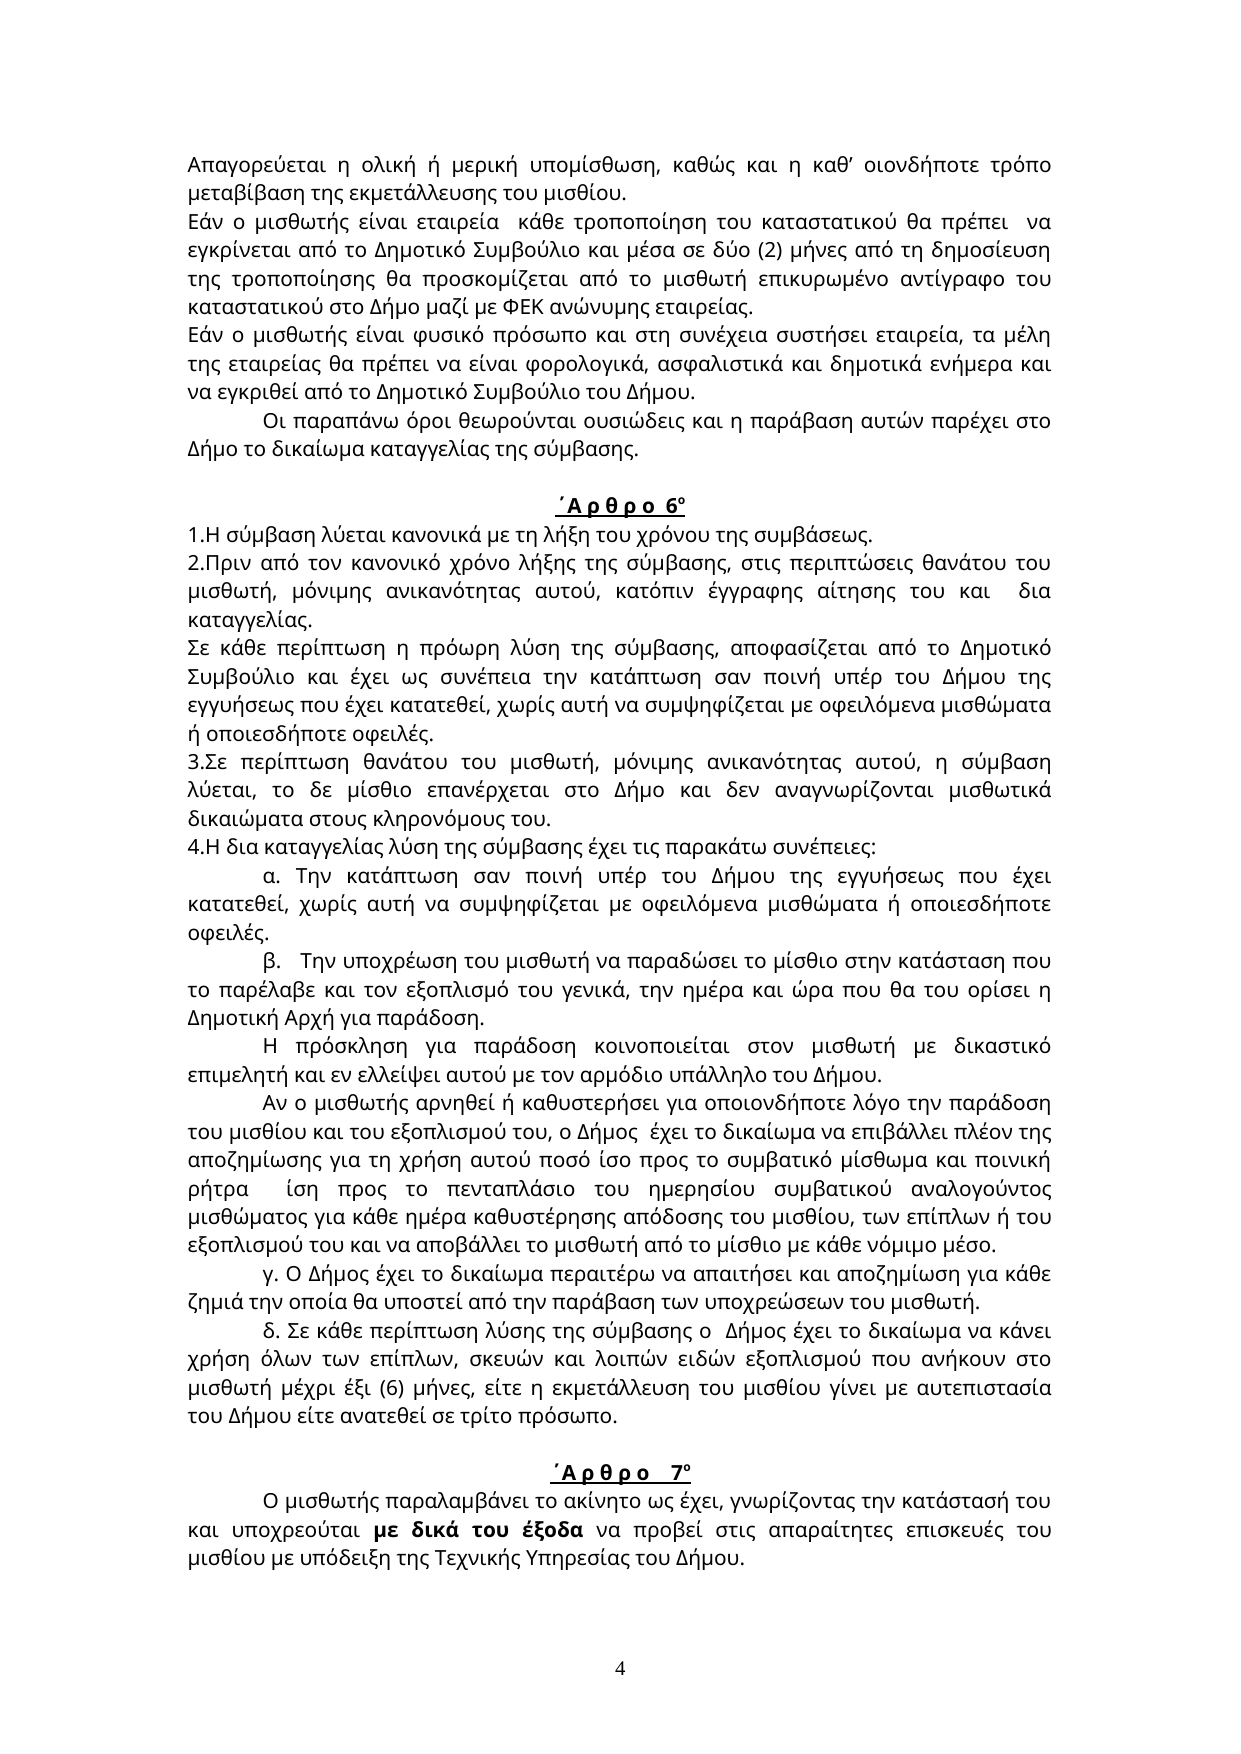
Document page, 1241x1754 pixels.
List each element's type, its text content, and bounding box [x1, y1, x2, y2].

text Αν ο μισθωτής αρνηθεί ή καθυστερήσει για οποιονδήποτε λόγο την παράδοση του μισθίου και του εξοπλισμού του, ο Δήμος έχει το δικαίωμα να επιβάλλει πλέον της αποζημίωσης για τη χρήση αυτού ποσό ίσο προς το συμβατικό μίσθωμα και ποινική ρήτρα ίση προς το πενταπλάσιο του ημερησίου συμβατικού αναλογούντος μισθώματος για κάθε ημέρα καθυστέρησης απόδοσης του μισθίου, των επίπλων ή του εξοπλισμού του και να αποβάλλει το μισθωτή από το μίσθιο με κάθε νόμιμο μέσο. [187, 1088, 1053, 1259]
text Σε κάθε περίπτωση η πρόωρη λύση της σύμβασης, αποφασίζεται από το Δημοτικό Συμβούλιο και έχει ως συνέπεια την κατάπτωση σαν ποινή υπέρ του Δήμου της εγγυήσεως που έχει κατατεθεί, χωρίς αυτή να συμψηφίζεται με οφειλόμενα μισθώματα ή οποιεσδήποτε οφειλές. [187, 633, 1053, 747]
text 3.Σε περίπτωση θανάτου του μισθωτή, μόνιμης ανικανότητας αυτού, η σύμβαση λύεται, το δε μίσθιο επανέρχεται στο Δήμο και δεν αναγνωρίζονται μισθωτικά δικαιώματα στους κληρονόμους του. [187, 747, 1053, 832]
text ΄Α ρ θ ρ ο 6ο [187, 491, 1053, 520]
text 4.Η δια καταγγελίας λύση της σύμβασης έχει τις παρακάτω συνέπειες: [187, 832, 1053, 861]
text 2.Πριν από τον κανονικό χρόνο λήξης της σύμβασης, στις περιπτώσεις θανάτου του μισθωτή, μόνιμης ανικανότητας αυτού, κατόπιν έγγραφης αίτησης του και δια καταγγελίας. [187, 548, 1053, 633]
text ΄Α ρ θ ρ ο 7ο [187, 1458, 1053, 1487]
text Ο μισθωτής παραλαμβάνει το ακίνητο ως έχει, γνωρίζοντας την κατάστασή του και υποχρεούται με δικά του έξοδα να προβεί στις απαραίτητες επισκευές του μισθίου με υπόδειξη της Τεχνικής Υπηρεσίας του Δήμου. [187, 1487, 1053, 1572]
text Η πρόσκληση για παράδοση κοινοποιείται στον μισθωτή με δικαστικό επιμελητή και εν ελλείψει αυτού με τον αρμόδιο υπάλληλο του Δήμου. [187, 1032, 1053, 1088]
text β. Την υποχρέωση του μισθωτή να παραδώσει το μίσθιο στην κατάσταση που το παρέλαβε και τον εξοπλισμό του γενικά, την ημέρα και ώρα που θα του ορίσει η Δημοτική Αρχή για παράδοση. [187, 946, 1053, 1032]
text δ. Σε κάθε περίπτωση λύσης της σύμβασης ο Δήμος έχει το δικαίωμα να κάνει χρήση όλων των επίπλων, σκευών και λοιπών ειδών εξοπλισμού που ανήκουν στο μισθωτή μέχρι έξι (6) μήνες, είτε η εκμετάλλευση του μισθίου γίνει με αυτεπιστασία του Δήμου είτε ανατεθεί σε τρίτο πρόσωπο. [187, 1316, 1053, 1430]
text Εάν ο μισθωτής είναι εταιρεία κάθε τροποποίηση του καταστατικού θα πρέπει να εγκρίνεται από το Δημοτικό Συμβούλιο και μέσα σε δύο (2) μήνες από τη δημοσίευση της τροποποίησης θα προσκομίζεται από το μισθωτή επικυρωμένο αντίγραφο του καταστατικού στο Δήμο μαζί με ΦΕΚ ανώνυμης εταιρείας. [187, 207, 1053, 321]
text Εάν ο μισθωτής είναι φυσικό πρόσωπο και στη συνέχεια συστήσει εταιρεία, τα μέλη της εταιρείας θα πρέπει να είναι φορολογικά, ασφαλιστικά και δημοτικά ενήμερα και να εγκριθεί από το Δημοτικό Συμβούλιο του Δήμου. [187, 321, 1053, 406]
text 1.Η σύμβαση λύεται κανονικά με τη λήξη του χρόνου της συμβάσεως. [187, 520, 1053, 548]
text Οι παραπάνω όροι θεωρούνται ουσιώδεις και η παράβαση αυτών παρέχει στο Δήμο το δικαίωμα καταγγελίας της σύμβασης. [187, 406, 1053, 463]
text γ. Ο Δήμος έχει το δικαίωμα περαιτέρω να απαιτήσει και αποζημίωση για κάθε ζημιά την οποία θα υποστεί από την παράβαση των υποχρεώσεων του μισθωτή. [187, 1259, 1053, 1316]
text α. Την κατάπτωση σαν ποινή υπέρ του Δήμου της εγγυήσεως που έχει κατατεθεί, χωρίς αυτή να συμψηφίζεται με οφειλόμενα μισθώματα ή οποιεσδήποτε οφειλές. [187, 861, 1053, 946]
text Απαγορεύεται η ολική ή μερική υπομίσθωση, καθώς και η καθ’ οιονδήποτε τρόπο μεταβίβαση της εκμετάλλευσης του μισθίου. [187, 150, 1053, 207]
